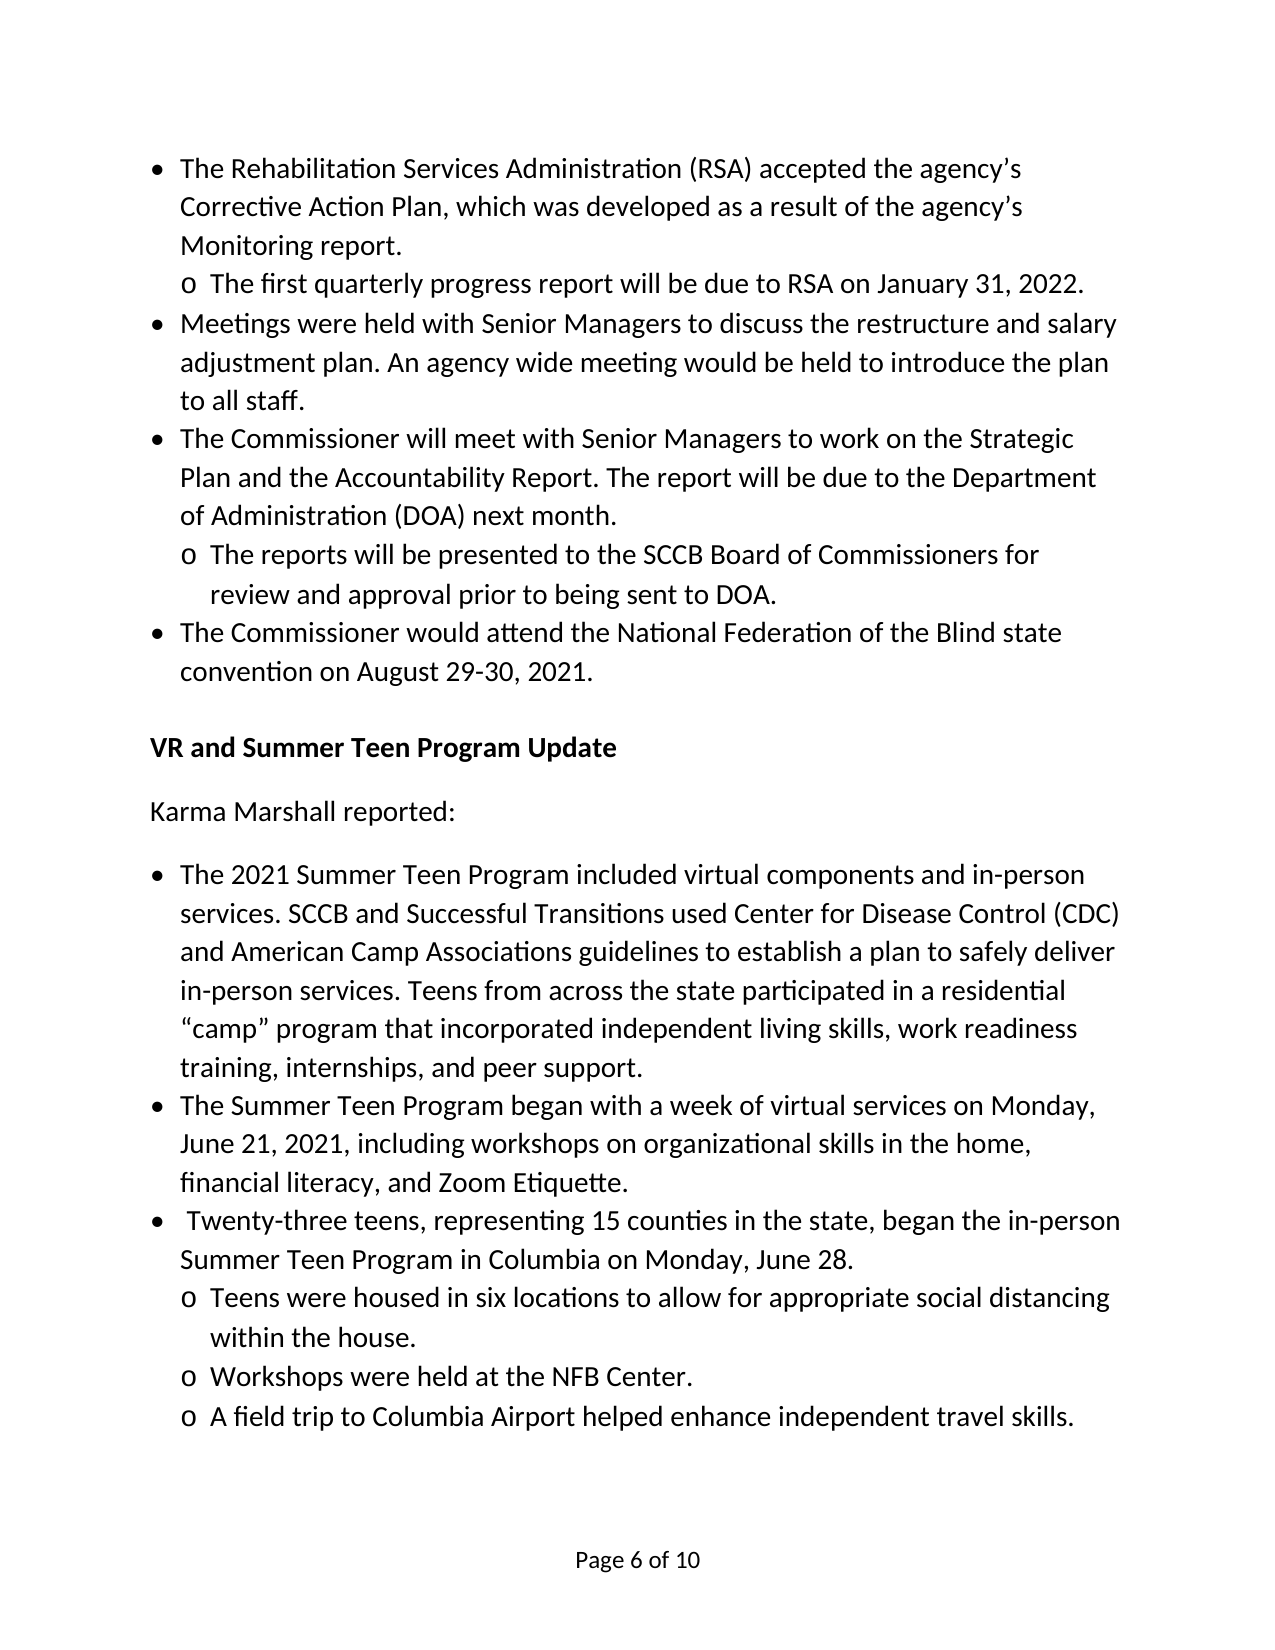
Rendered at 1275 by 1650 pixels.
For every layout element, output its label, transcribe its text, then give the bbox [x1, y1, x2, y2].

list Workshops were held at the NFB Center. [180, 1358, 1125, 1395]
list The 2021 Summer Teen Program included virtual components and in-person services. SCCB and Successful Transitions used Center for Disease Control (CDC) and American Camp Associations guidelines to establish a plan to safely deliver in-person services. Teens from across the state participated in a residential “camp” program that incorporated independent living skills, work readiness training, internships, and peer support. [150, 856, 1125, 1084]
list Twenty-three teens, representing 15 counties in the state, began the in-person Summer Teen Program in Columbia on Monday, June 28. [150, 1202, 1125, 1276]
list A field trip to Columbia Airport helped enhance independent travel skills. [180, 1398, 1125, 1435]
list The Rehabilitation Services Administration (RSA) accepted the agency’s Corrective Action Plan, which was developed as a result of the agency’s Monitoring report. [150, 150, 1125, 262]
list The Commissioner will meet with Senior Managers to work on the Strategic Plan and the Accountability Report. The report will be due to the Department of Administration (DOA) next month. [150, 421, 1125, 533]
list The Commissioner would attend the National Federation of the Blind state convention on August 29-30, 2021. [150, 614, 1125, 688]
list Meetings were held with Senior Managers to discuss the restructure and salary adjustment plan. An agency wide meeting would be held to introduce the plan to all staff. [150, 305, 1125, 418]
list The first quarterly progress report will be due to RSA on January 31, 2022. [180, 265, 1125, 302]
subtitle Karma Marshall reported: [150, 793, 1125, 829]
list VR and Summer Teen Program Update [150, 729, 1125, 765]
list The Summer Teen Program began with a week of virtual services on Monday, June 21, 2021, including workshops on organizational skills in the home, financial literacy, and Zoom Etiquette. [150, 1087, 1125, 1199]
list Teens were housed in six locations to allow for appropriate social distancing within the house. [180, 1279, 1125, 1355]
list The reports will be presented to the SCCB Board of Commissioners for review and approval prior to being sent to DOA. [180, 536, 1125, 611]
